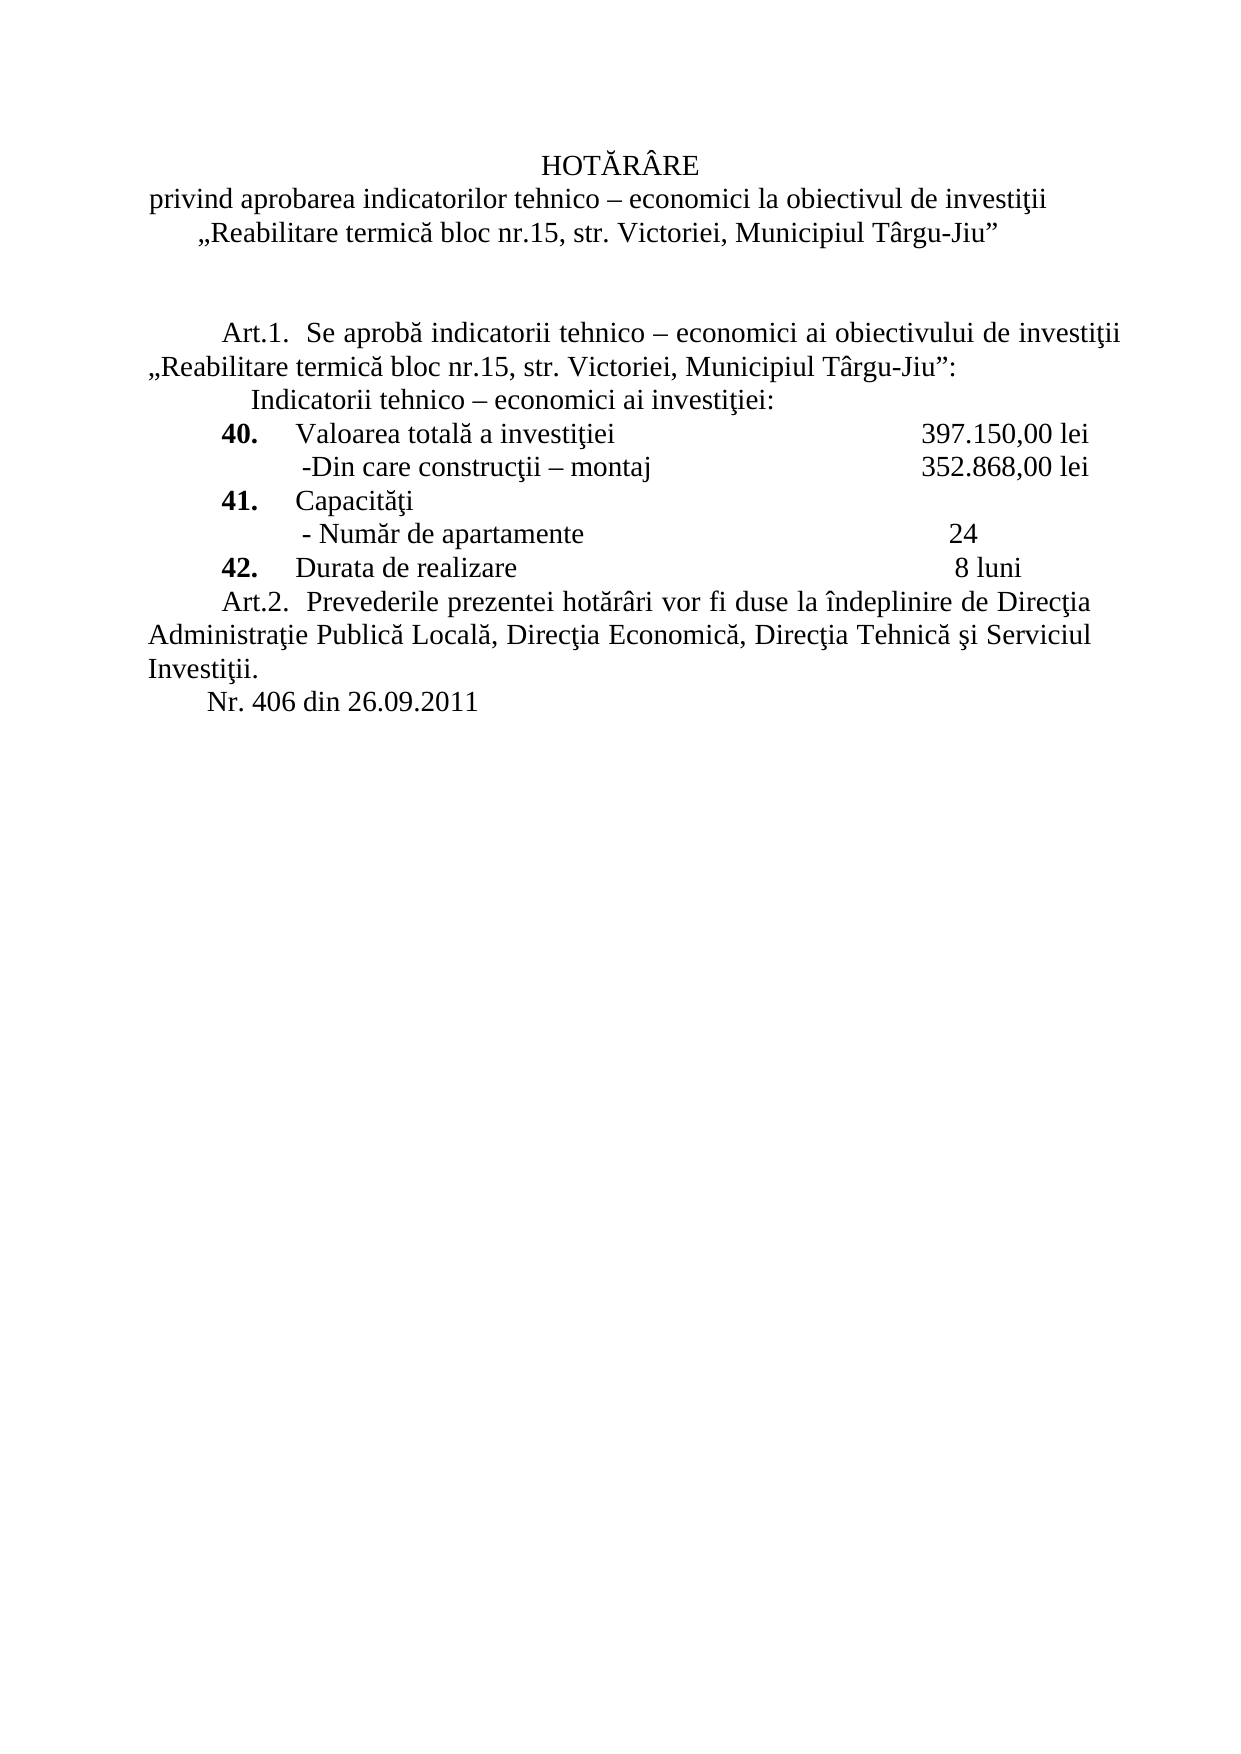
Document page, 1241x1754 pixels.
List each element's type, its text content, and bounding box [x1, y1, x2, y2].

text Indicatorii tehnico – economici ai investiţiei: [148, 382, 1093, 416]
list Valoarea totală a investiţiei 397.150,00 lei [148, 416, 1093, 449]
list Durata de realizare 8 luni [148, 550, 1093, 584]
text privind aprobarea indicatorilor tehnico – economici la obiectivul de investiţii „Reabilitare termică bloc nr.15, str. Victoriei, Municipiul Târgu-Jiu” [148, 181, 1048, 248]
text Art.2. Prevederile prezentei hotărâri vor fi duse la îndeplinire de Direcţia Administraţie Publică Locală, Direcţia Economică, Direcţia Tehnică şi Serviciul Investiţii. [148, 584, 1093, 684]
text Art.1. Se aprobă indicatorii tehnico – economici ai obiectivului de investiţii „Reabilitare termică bloc nr.15, str. Victoriei, Municipiul Târgu-Jiu”: [148, 315, 1122, 382]
text HOTĂRÂRE [148, 148, 1093, 181]
list Capacităţi [148, 483, 1093, 517]
text Nr. 406 din 26.09.2011 [148, 684, 1093, 718]
list -Din care construcţii – montaj 352.868,00 lei [148, 449, 1093, 483]
text - Număr de apartamente 24 [221, 517, 1093, 550]
